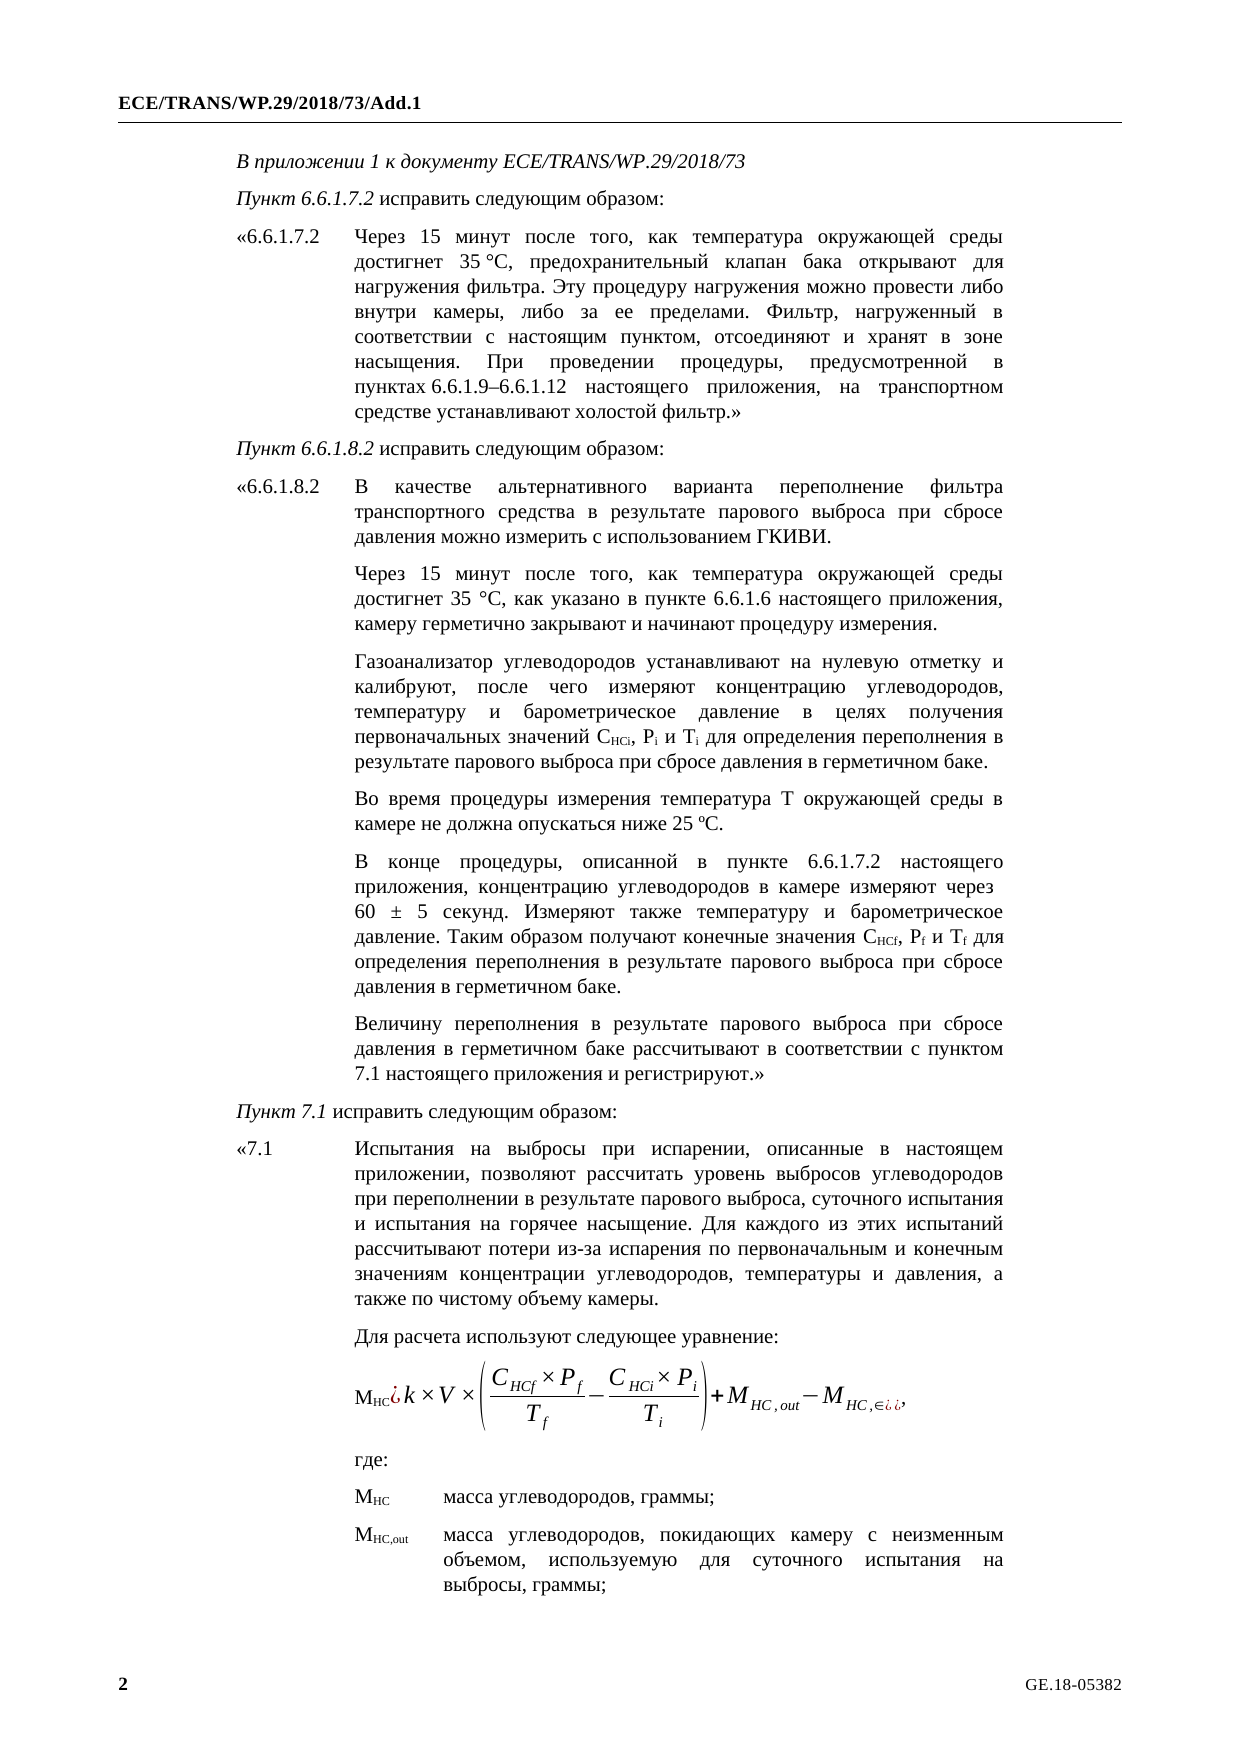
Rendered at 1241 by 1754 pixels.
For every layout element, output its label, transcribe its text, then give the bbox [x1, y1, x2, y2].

text MHC,out масса углеводородов, покидающих камеру с неизменным объемом, используемую для суточного испытания на выбросы, граммы; [354, 1521, 1004, 1596]
text Для расчета используют следующее уравнение: [236, 1323, 1004, 1348]
text В приложении 1 к документу ECE/TRANS/WP.29/2018/73 [236, 148, 1004, 173]
text Пункт 6.6.1.7.2 исправить следующим образом: [236, 185, 1004, 210]
text MHC масса углеводородов, граммы; [354, 1483, 1004, 1508]
text Через 15 минут после того, как температура окружающей среды достигнет 35 °C, как указано в пункте 6.6.1.6 настоящего приложения, камеру герметично закрывают и начинают процедуру измерения. [236, 560, 1004, 635]
text Во время процедуры измерения температура Т окружающей среды в камере не должна опускаться ниже 25 ºС. [236, 785, 1004, 835]
text «6.6.1.8.2 В качестве альтернативного варианта переполнение фильтра транспортного средства в результате парового выброса при сбросе давления можно измерить с использованием ГКИВИ. [236, 473, 1004, 548]
text MHC, [354, 1360, 1004, 1433]
text «6.6.1.7.2 Через 15 минут после того, как температура окружающей среды достигнет 35 °C, предохранительный клапан бака открывают для нагружения фильтра. Эту процедуру нагружения можно провести либо внутри камеры, либо за ее пределами. Фильтр, нагруженный в соответствии с настоящим пунктом, отсоединяют и хранят в зоне насыщения. При проведении процедуры, предусмотренной в пунктах 6.6.1.9–6.6.1.12 настоящего приложения, на транспортном средстве устанавливают холостой фильтр.» [236, 223, 1004, 423]
text Пункт 6.6.1.8.2 исправить следующим образом: [236, 435, 1004, 460]
text В конце процедуры, описанной в пункте 6.6.1.7.2 настоящего приложения, концентрацию углеводородов в камере измеряют через 60 ± 5 секунд. Измеряют также температуру и барометрическое давление. Таким образом получают конечные значения CHCf, Pf и Tf для определения переполнения в результате парового выброса при сбросе давления в герметичном баке. [236, 848, 1004, 998]
text Величину переполнения в результате парового выброса при сбросе давления в герметичном баке рассчитывают в соответствии с пунктом 7.1 настоящего приложения и регистрируют.» [236, 1010, 1004, 1085]
text «7.1 Испытания на выбросы при испарении, описанные в настоящем приложении, позволяют рассчитать уровень выбросов углеводородов при переполнении в результате парового выброса, суточного испытания и испытания на горячее насыщение. Для каждого из этих испытаний рассчитывают потери из-за испарения по первоначальным и конечным значениям концентрации углеводородов, температуры и давления, а также по чистому объему камеры. [236, 1135, 1004, 1310]
text Пункт 7.1 исправить следующим образом: [236, 1098, 1004, 1123]
text Газоанализатор углеводородов устанавливают на нулевую отметку и калибруют, после чего измеряют концентрацию углеводородов, температуру и барометрическое давление в целях получения первоначальных значений CHCi, Pi и Ti для определения переполнения в результате парового выброса при сбросе давления в герметичном баке. [236, 648, 1004, 773]
text где: [354, 1446, 1004, 1471]
